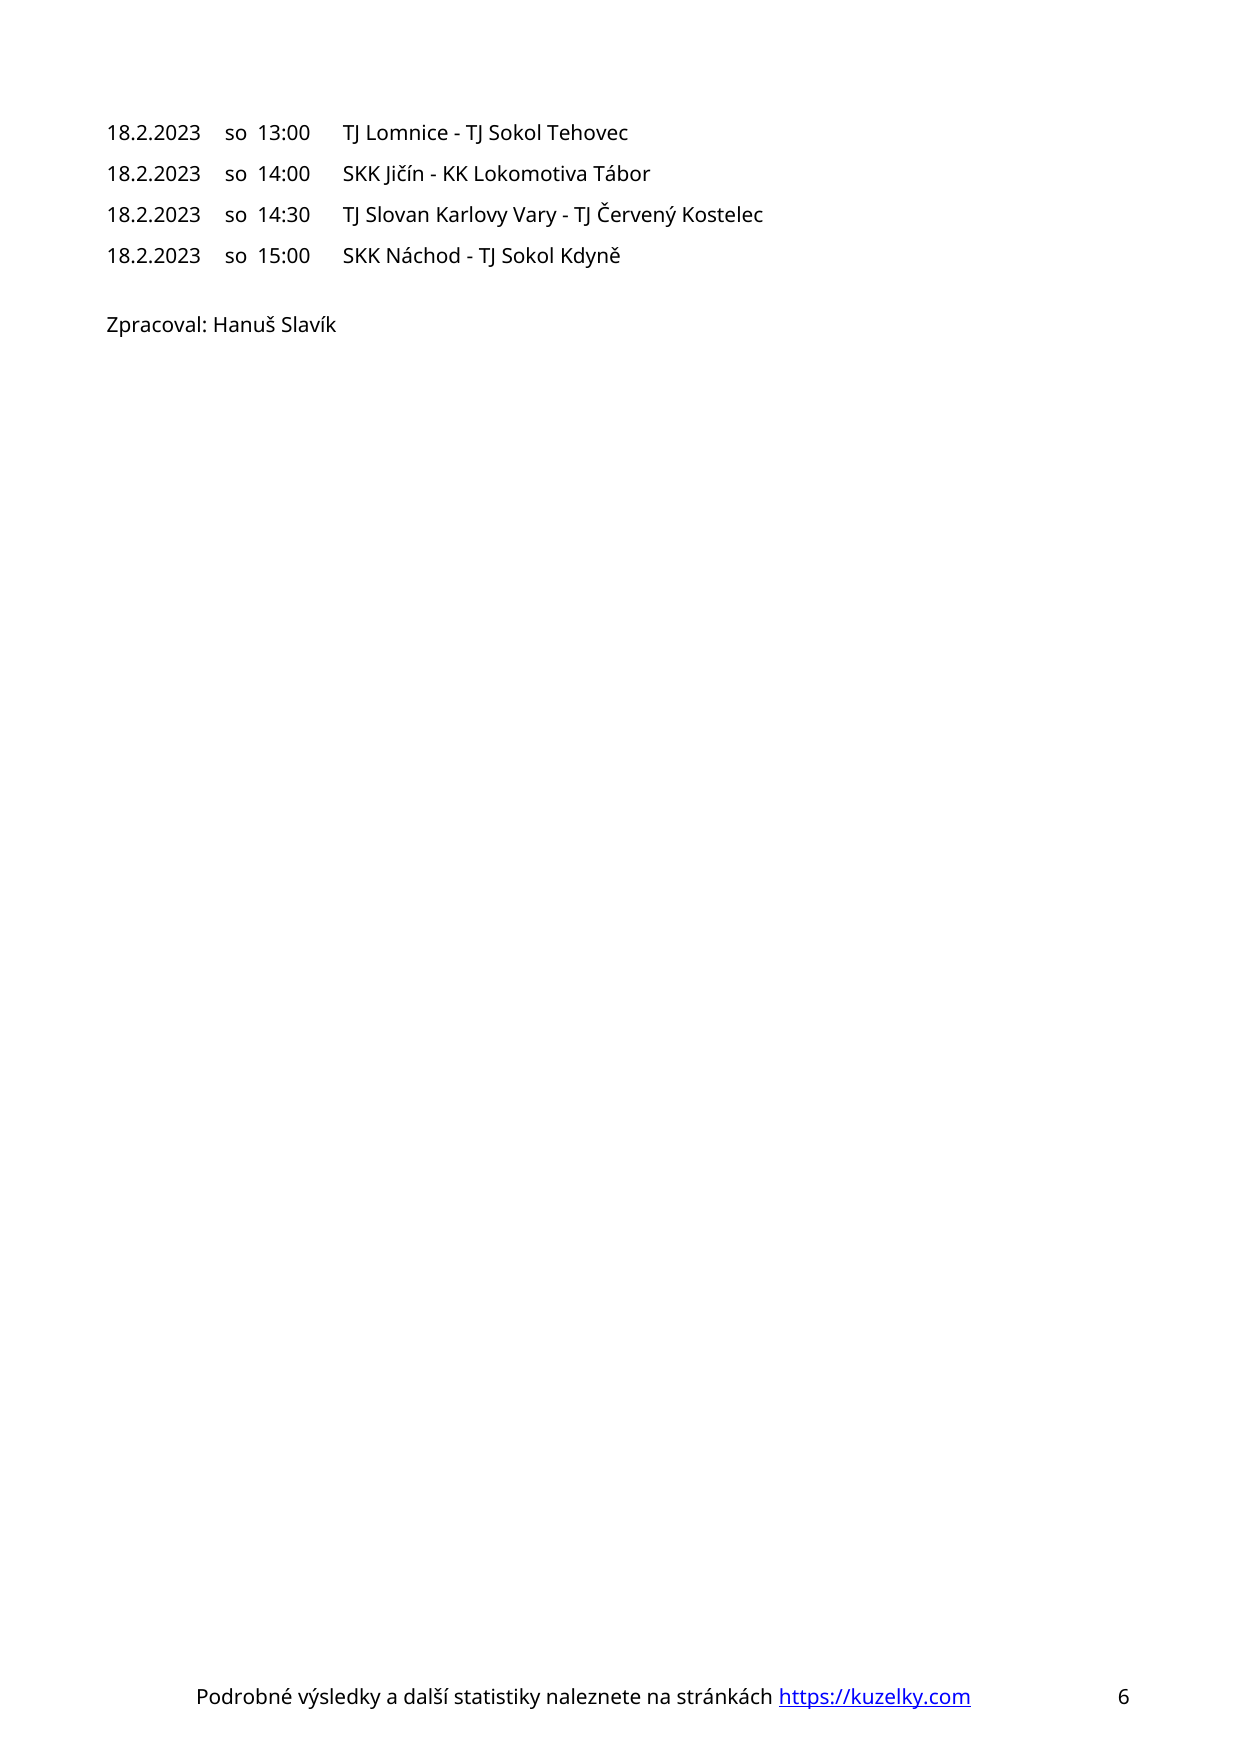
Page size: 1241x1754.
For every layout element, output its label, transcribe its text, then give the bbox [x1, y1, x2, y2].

text 18.2.2023 so 15:00 SKK Náchod - TJ Sokol Kdyně [106, 241, 1134, 269]
text 18.2.2023 so 14:00 SKK Jičín - KK Lokomotiva Tábor [106, 159, 1134, 187]
text 18.2.2023 so 13:00 TJ Lomnice - TJ Sokol Tehovec [106, 118, 1134, 147]
text 18.2.2023 so 14:30 TJ Slovan Karlovy Vary - TJ Červený Kostelec [106, 200, 1134, 228]
text Zpracoval: Hanuš Slavík [106, 310, 1134, 339]
